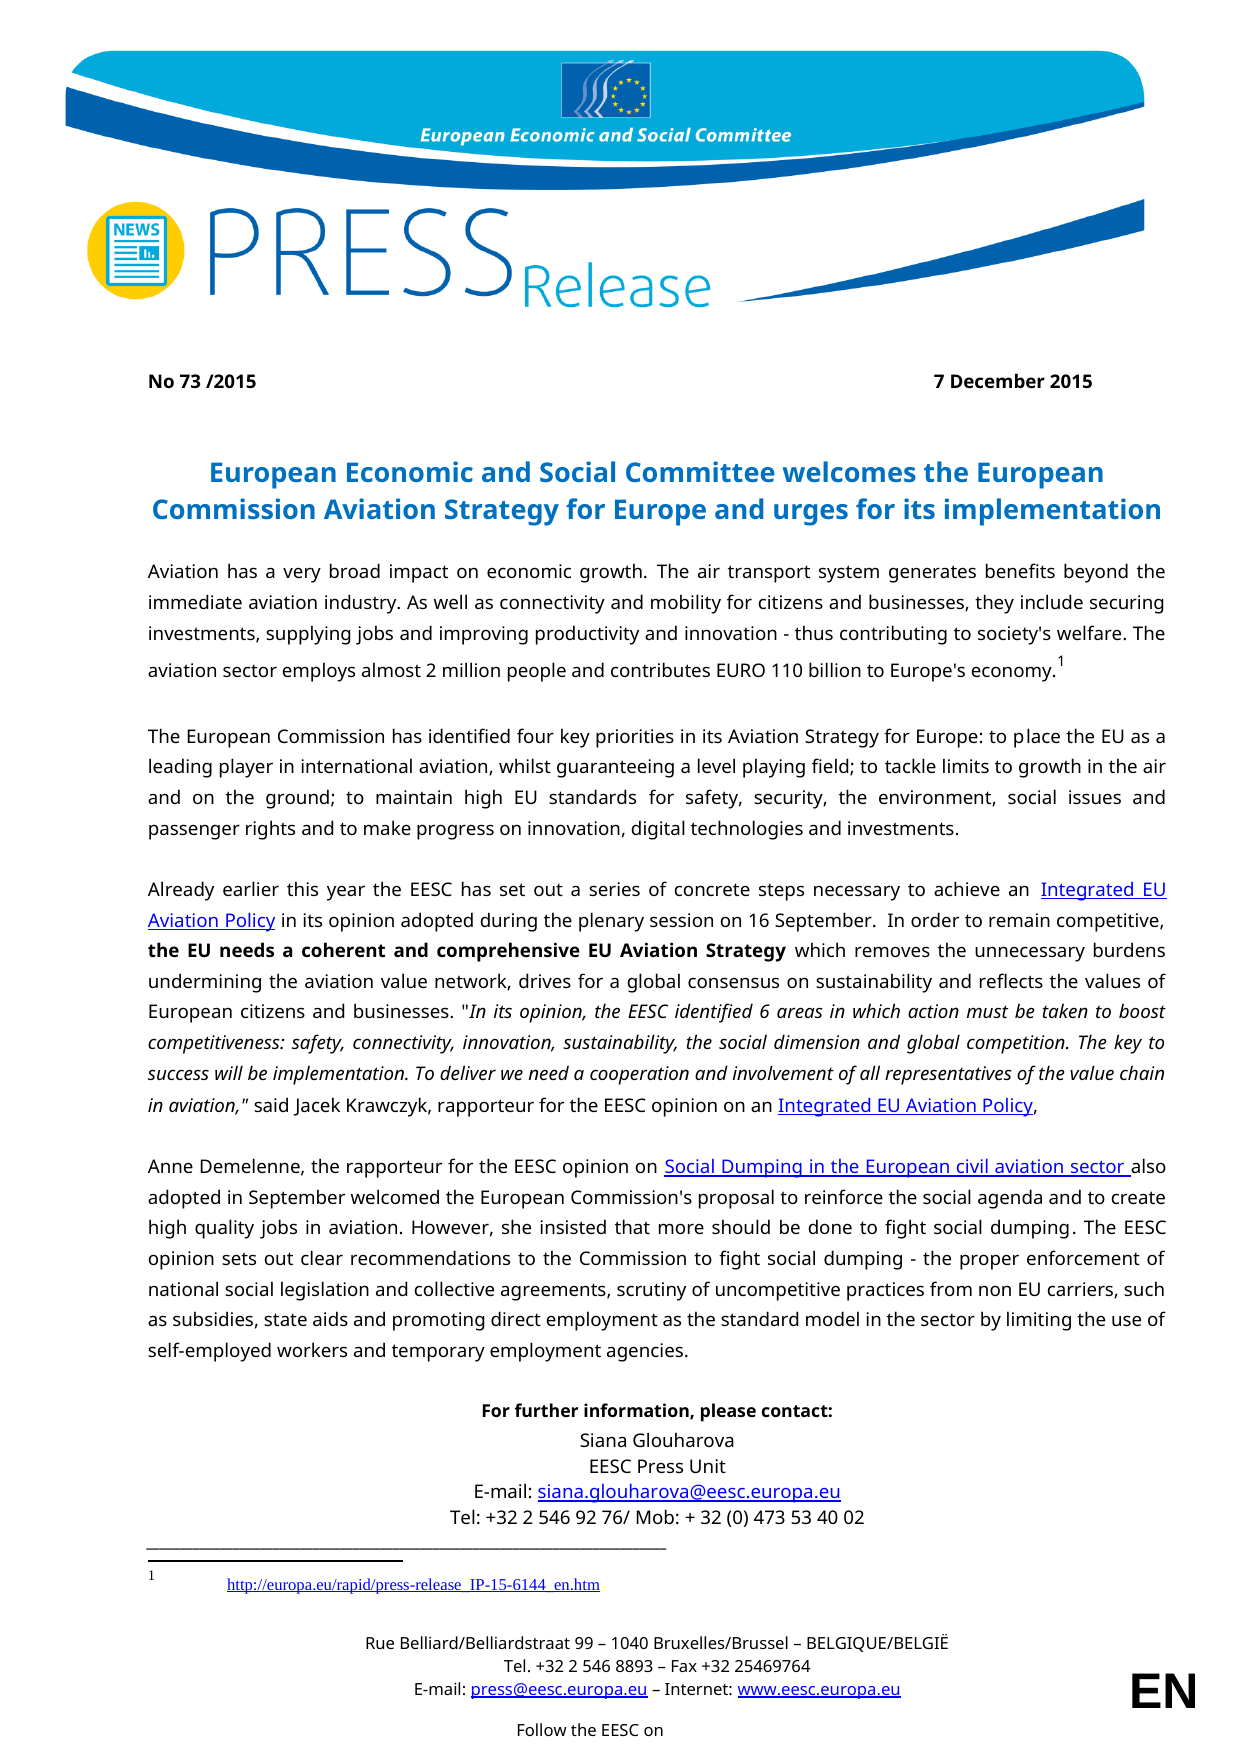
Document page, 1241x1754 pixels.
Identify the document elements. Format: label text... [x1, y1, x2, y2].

text For further information, please contact: [148, 1398, 1166, 1423]
text Anne Demelenne, the rapporteur for the EESC opinion on Social Dumping in the European civil aviation sector also adopted in September welcomed the European Commission's proposal to reinforce the social agenda and to create high quality jobs in aviation. However, she insisted that more should be done to fight social dumping. The EESC opinion sets out clear recommendations to the Commission to fight social dumping - the proper enforcement of national social legislation and collective agreements, scrutiny of uncompetitive practices from non EU carriers, such as subsidies, state aids and promoting direct employment as the standard model in the sector by limiting the use of self-employed workers and temporary employment agencies. [148, 1153, 1166, 1363]
text EESC Press Unit [148, 1453, 1166, 1478]
text Already earlier this year the EESC has set out a series of concrete steps necessary to achieve an Integrated EU Aviation Policy in its opinion adopted during the plenary session on 16 September. In order to remain competitive, the EU needs a coherent and comprehensive EU Aviation Strategy which removes the unnecessary burdens undermining the aviation value network, drives for a global consensus on sustainability and reflects the values of European citizens and businesses. "In its opinion, the EESC identified 6 areas in which action must be taken to boost competitiveness: safety, connectivity, innovation, sustainability, the social dimension and global competition. The key to success will be implementation. To deliver we need a cooperation and involvement of all representatives of the value chain in aviation," said Jacek Krawczyk, rapporteur for the EESC opinion on an Integrated EU Aviation Policy, [148, 876, 1166, 1117]
subtitle European Economic and Social Committee welcomes the European Commission Aviation Strategy for Europe and urges for its implementation [148, 453, 1166, 527]
picture [58, 44, 1153, 309]
text Aviation has a very broad impact on economic growth. The air transport system generates benefits beyond the immediate aviation industry. As well as connectivity and mobility for citizens and businesses, they include securing investments, supplying jobs and improving productivity and innovation - thus contributing to society's welfare. The aviation sector employs almost 2 million people and contributes EURO 110 billion to Europe's economy. [148, 559, 1166, 685]
text ______________________________________________________________________________ [148, 1529, 1166, 1552]
text The European Commission has identified four key priorities in its Aviation Strategy for Europe: to place the EU as a leading player in international aviation, whilst guaranteeing a level playing field; to tackle limits to growth in the air and on the ground; to maintain high EU standards for safety, security, the environment, social issues and passenger rights and to make progress on innovation, digital technologies and investments. [148, 723, 1166, 841]
text Tel: +32 2 546 92 76/ Mob: + 32 (0) 473 53 40 02 [148, 1504, 1166, 1529]
table_header No 73 /2015 [136, 368, 675, 393]
text E-mail: siana.glouharova@eesc.europa.eu [148, 1478, 1166, 1504]
table_header 7 December 2015 [675, 368, 1104, 393]
text Siana Glouharova [148, 1427, 1166, 1453]
